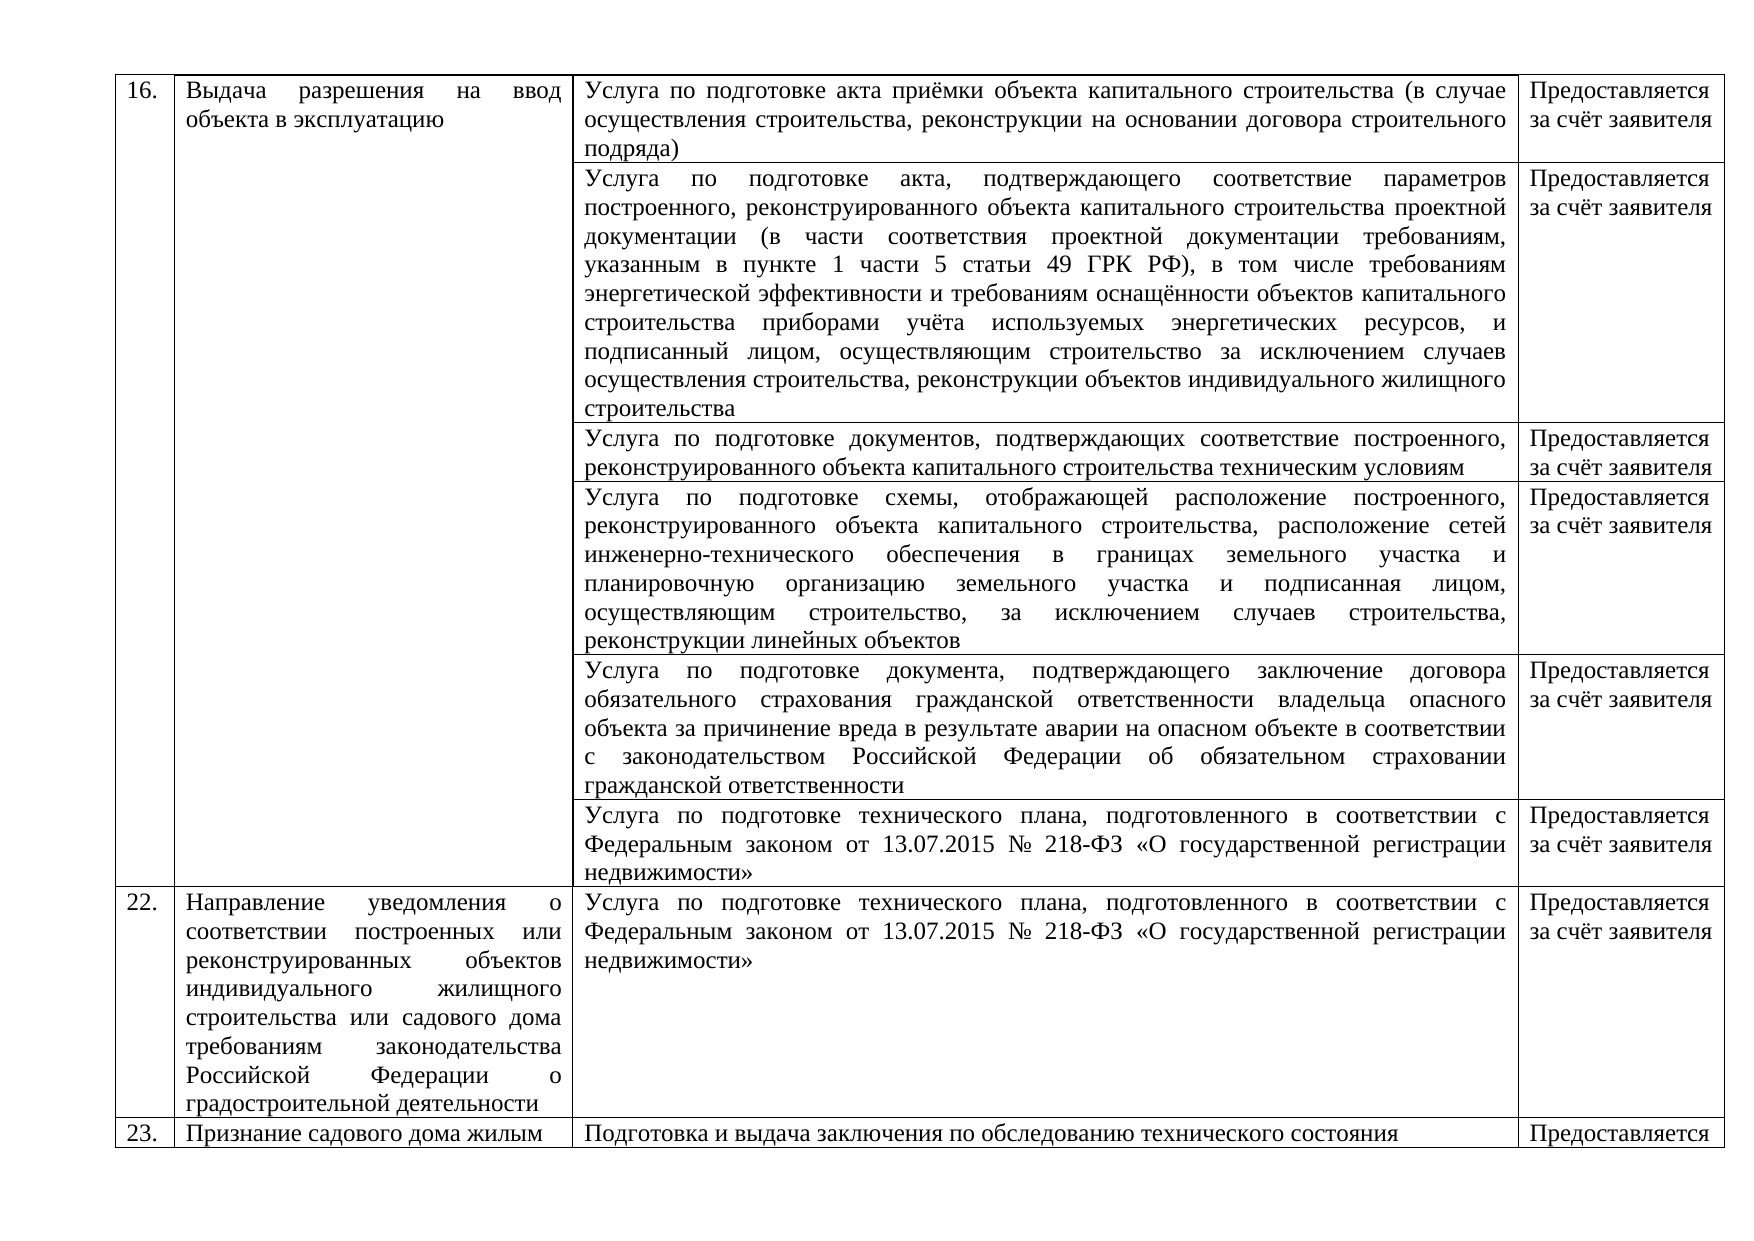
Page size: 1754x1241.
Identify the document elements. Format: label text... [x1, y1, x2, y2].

table_cell Услуга по подготовке акта, подтверждающего соответствие параметров построенного, реконструированного объекта капитального строительства проектной документации (в части соответствия проектной документации требованиям, указанным в пункте 1 части 5 статьи 49 ГРК РФ), в том числе требованиям энергетической эффективности и требованиям оснащённости объектов капитального строительства приборами учёта используемых энергетических ресурсов, и подписанный лицом, осуществляющим строительство за исключением случаев осуществления строительства, реконструкции объектов индивидуального жилищного строительства [574, 163, 1518, 422]
table_cell Предоставляется за счёт заявителя [1519, 655, 1724, 799]
table_cell [116, 887, 174, 1117]
table_cell Услуга по подготовке документов, подтверждающих соответствие построенного, реконструированного объекта капитального строительства техническим условиям [574, 423, 1518, 481]
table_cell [175, 1118, 572, 1147]
table_cell Услуга по подготовке технического плана, подготовленного в соответствии с Федеральным законом от 13.07.2015 № 218-ФЗ «О государственной регистрации недвижимости» [573, 887, 1518, 1117]
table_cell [573, 1118, 1518, 1147]
table_cell Предоставляется за счёт заявителя [1519, 482, 1724, 654]
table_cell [1519, 1118, 1724, 1147]
table_cell Предоставляется за счёт заявителя [1519, 800, 1724, 886]
table_cell Услуга по подготовке схемы, отображающей расположение построенного, реконструированного объекта капитального строительства, расположение сетей инженерно-технического обеспечения в границах земельного участка и планировочную организацию земельного участка и подписанная лицом, осуществляющим строительство, за исключением случаев строительства, реконструкции линейных объектов [574, 482, 1518, 654]
table_cell [116, 1118, 174, 1147]
table_cell Предоставляется за счёт заявителя [1519, 163, 1724, 422]
table_cell Выдача разрешения на ввод объекта в эксплуатацию [175, 76, 572, 886]
table_cell Предоставляется за счёт заявителя [1519, 423, 1724, 481]
table_cell [116, 75, 174, 886]
table_cell Услуга по подготовке технического плана, подготовленного в соответствии с Федеральным законом от 13.07.2015 № 218-ФЗ «О государственной регистрации недвижимости» [574, 800, 1518, 886]
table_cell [1519, 75, 1724, 162]
table_cell Услуга по подготовке документа, подтверждающего заключение договора обязательного страхования гражданской ответственности владельца опасного объекта за причинение вреда в результате аварии на опасном объекте в соответствии с законодательством Российской Федерации об обязательном страховании гражданской ответственности [574, 655, 1518, 799]
table_cell Предоставляется за счёт заявителя [1519, 887, 1724, 1117]
table_cell Услуга по подготовке акта приёмки объекта капитального строительства (в случае осуществления строительства, реконструкции на основании договора строительного подряда) [574, 76, 1518, 162]
table_cell Направление уведомления о соответствии построенных или реконструированных объектов индивидуального жилищного строительства или садового дома требованиям законодательства Российской Федерации о градостроительной деятельности [175, 887, 572, 1117]
